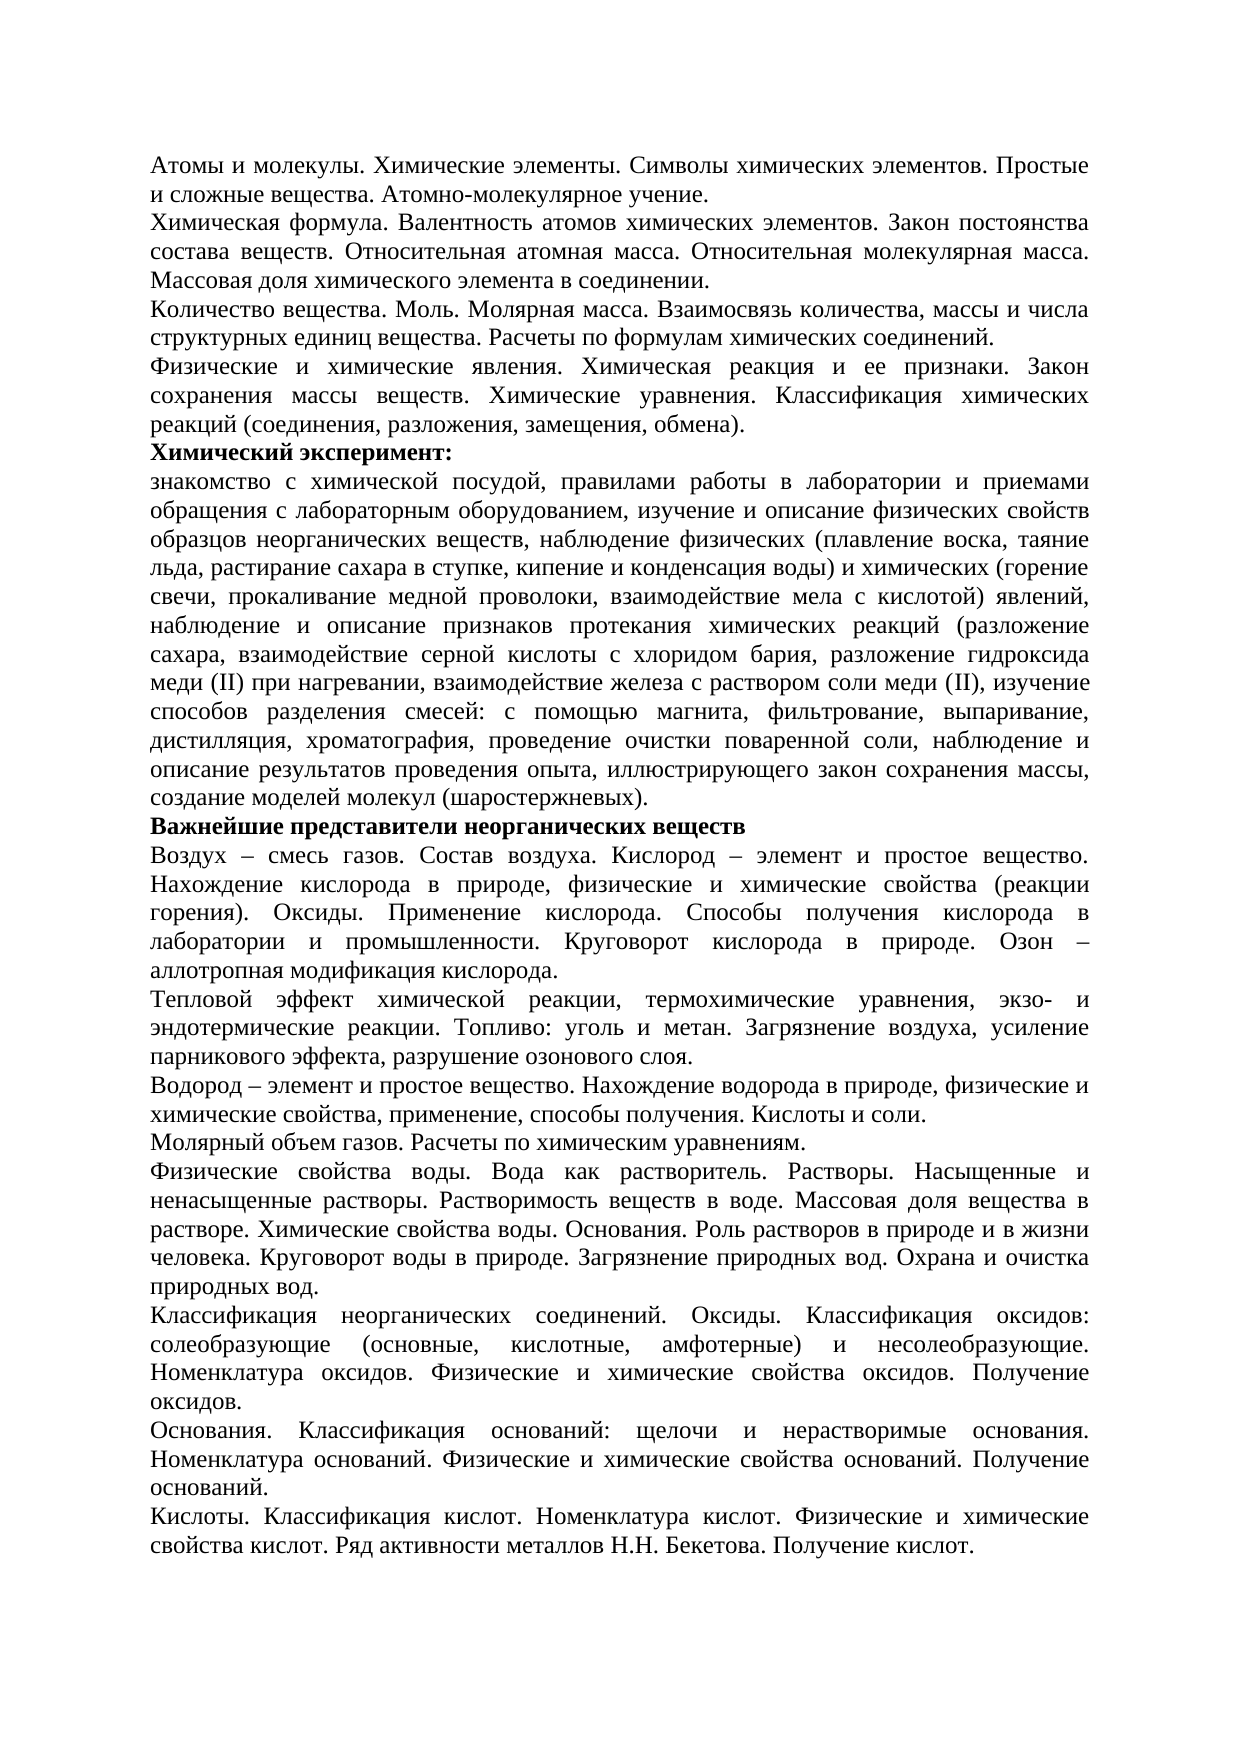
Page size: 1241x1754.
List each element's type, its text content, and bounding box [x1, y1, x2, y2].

text Воздух – смесь газов. Состав воздуха. Кислород – элемент и простое вещество. Нахождение кислорода в природе, физические и химические свойства (реакции горения). Оксиды. Применение кислорода. Способы получения кислорода в лаборатории и промышленности. Круговорот кислорода в природе. Озон – аллотропная модификация кислорода. [150, 840, 1090, 984]
text Химическая формула. Валентность атомов химических элементов. Закон постоянства состава веществ. Относительная атомная масса. Относительная молекулярная масса. Массовая доля химического элемента в соединении. [150, 207, 1090, 294]
text Важнейшие представители неорганических веществ [150, 811, 1090, 840]
text Молярный объем газов. Расчеты по химическим уравнениям. [150, 1127, 1090, 1156]
text Основания. Классификация оснований: щелочи и нерастворимые основания. Номенклатура оснований. Физические и химические свойства оснований. Получение оснований. [150, 1415, 1090, 1501]
text Атомы и молекулы. Химические элементы. Символы химических элементов. Простые и сложные вещества. Атомно-молекулярное учение. [150, 150, 1090, 207]
text Количество вещества. Моль. Молярная масса. Взаимосвязь количества, массы и числа структурных единиц вещества. Расчеты по формулам химических соединений. [150, 294, 1090, 351]
text знакомство с химической посудой, правилами работы в лаборатории и приемами обращения с лабораторным оборудованием, изучение и описание физических свойств образцов неорганических веществ, наблюдение физических (плавление воска, таяние льда, растирание сахара в ступке, кипение и конденсация воды) и химических (горение свечи, прокаливание медной проволоки, взаимодействие мела с кислотой) явлений, наблюдение и описание признаков протекания химических реакций (разложение сахара, взаимодействие серной кислоты с хлоридом бария, разложение гидроксида меди (II) при нагревании, взаимодействие железа с раствором соли меди (II), изучение способов разделения смесей: с помощью магнита, фильтрование, выпаривание, дистилляция, хроматография, проведение очистки поваренной соли, наблюдение и описание результатов проведения опыта, иллюстрирующего закон сохранения массы, создание моделей молекул (шаростержневых). [150, 466, 1090, 811]
text Физические свойства воды. Вода как растворитель. Растворы. Насыщенные и ненасыщенные растворы. Растворимость веществ в воде. Массовая доля вещества в растворе. Химические свойства воды. Основания. Роль растворов в природе и в жизни человека. Круговорот воды в природе. Загрязнение природных вод. Охрана и очистка природных вод. [150, 1156, 1090, 1300]
text Кислоты. Классификация кислот. Номенклатура кислот. Физические и химические свойства кислот. Ряд активности металлов Н.Н. Бекетова. Получение кислот. [150, 1501, 1090, 1559]
text Химический эксперимент: [150, 437, 1090, 466]
text Тепловой эффект химической реакции, термохимические уравнения, экзо- и эндотермические реакции. Топливо: уголь и метан. Загрязнение воздуха, усиление парникового эффекта, разрушение озонового слоя. [150, 984, 1090, 1070]
text Классификация неорганических соединений. Оксиды. Классификация оксидов: солеобразующие (основные, кислотные, амфотерные) и несолеобразующие. Номенклатура оксидов. Физические и химические свойства оксидов. Получение оксидов. [150, 1300, 1090, 1415]
text Физические и химические явления. Химическая реакция и ее признаки. Закон сохранения массы веществ. Химические уравнения. Классификация химических реакций (соединения, разложения, замещения, обмена). [150, 351, 1090, 437]
text Водород – элемент и простое вещество. Нахождение водорода в природе, физические и химические свойства, применение, способы получения. Кислоты и соли. [150, 1070, 1090, 1127]
